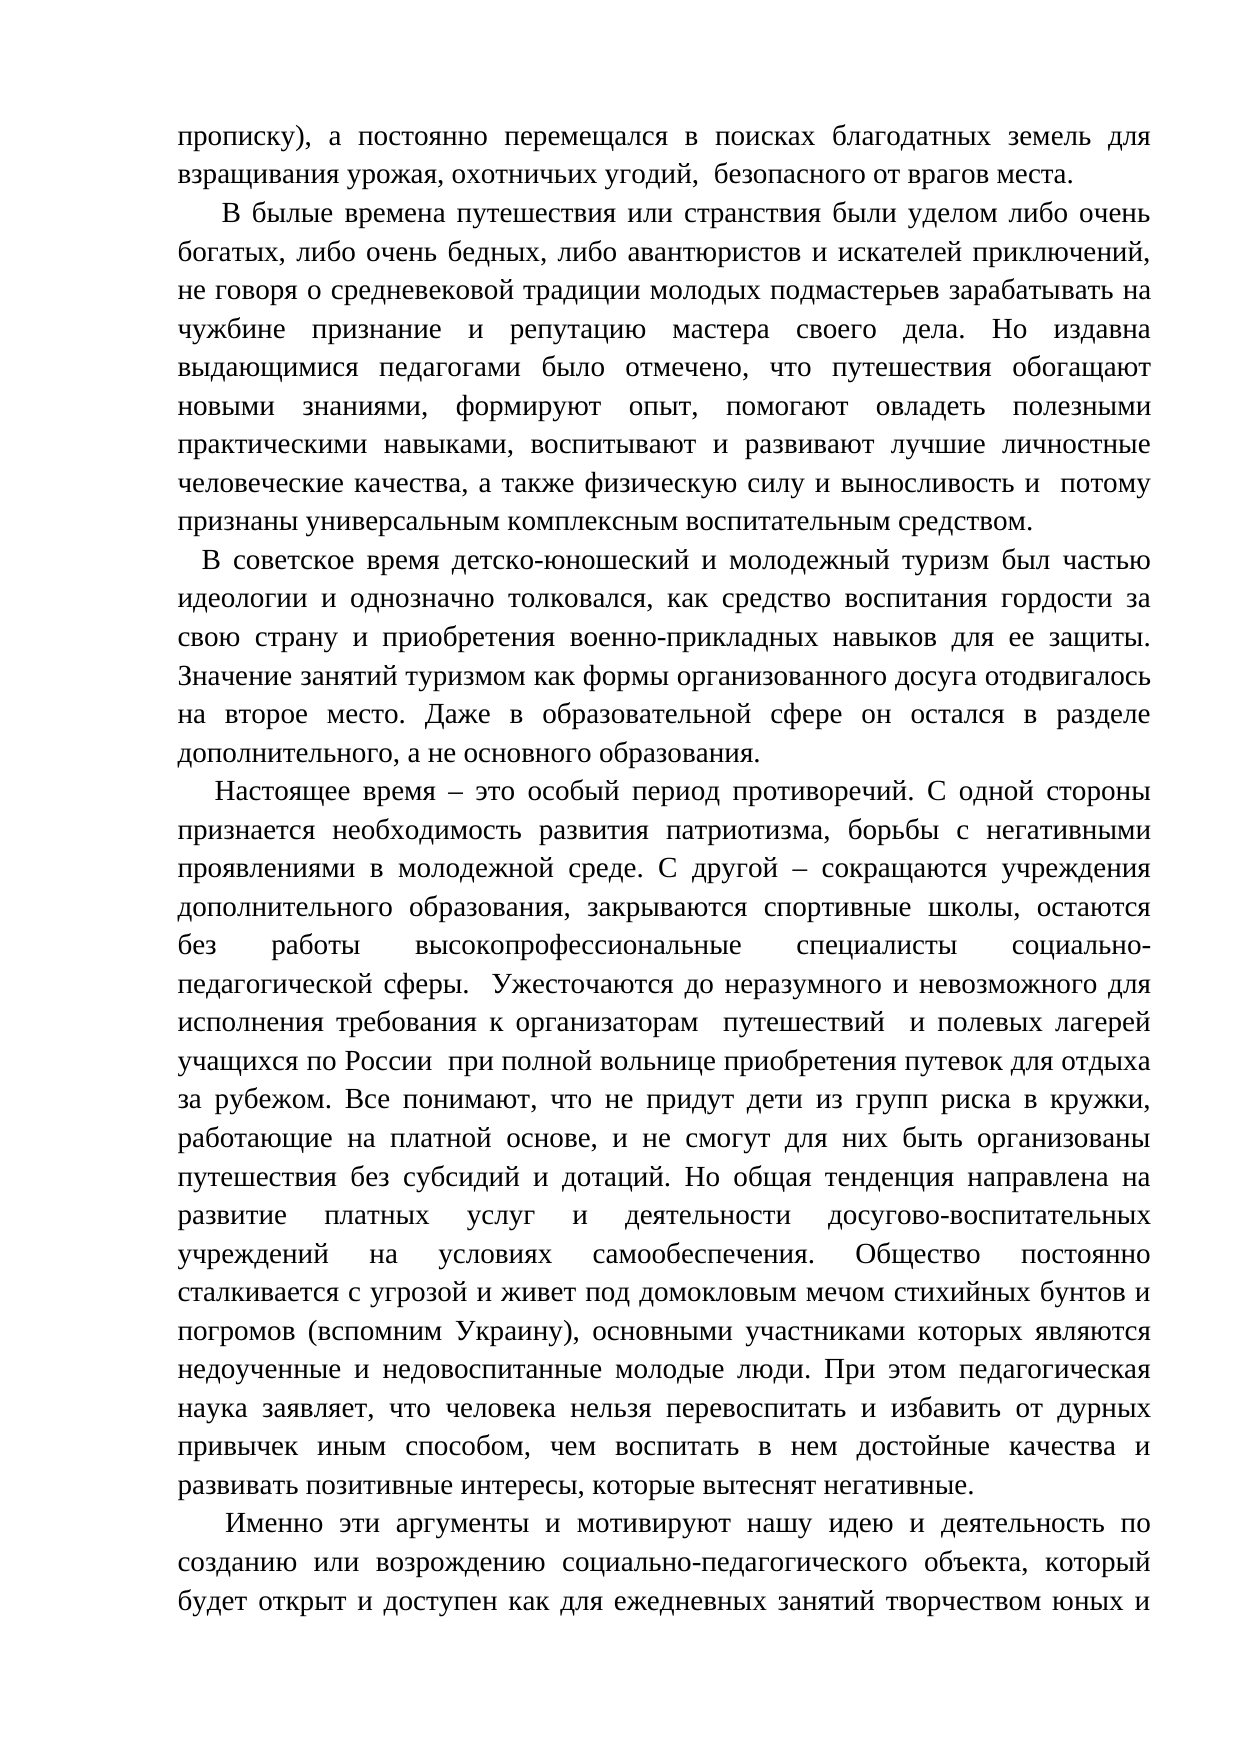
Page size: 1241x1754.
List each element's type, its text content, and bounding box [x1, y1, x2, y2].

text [177, 1506, 1152, 1616]
text Настоящее время – это особый период противоречий. С одной стороны признается необходимость развития патриотизма, борьбы с негативными проявлениями в молодежной среде. С другой – сокращаются учреждения дополнительного образования, закрываются спортивные школы, остаются без работы высокопрофессиональные специалисты социально-педагогической сферы. Ужесточаются до неразумного и невозможного для исполнения требования к организаторам путешествий и полевых лагерей учащихся по России при полной вольнице приобретения путевок для отдыха за рубежом. Все понимают, что не придут дети из групп риска в кружки, работающие на платной основе, и не смогут для них быть организованы путешествия без субсидий и дотаций. Но общая тенденция направлена на развитие платных услуг и деятельности досугово-воспитательных учреждений на условиях самообеспечения. Общество постоянно сталкивается с угрозой и живет под домокловым мечом стихийных бунтов и погромов (вспомним Украину), основными участниками которых являются недоученные и недовоспитанные молодые люди. При этом педагогическая наука заявляет, что человека нельзя перевоспитать и избавить от дурных привычек иным способом, чем воспитать в нем достойные качества и развивать позитивные интересы, которые вытеснят негативные. [177, 773, 1152, 1501]
text В былые времена путешествия или странствия были уделом либо очень богатых, либо очень бедных, либо авантюристов и искателей приключений, не говоря о средневековой традиции молодых подмастерьев зарабатывать на чужбине признание и репутацию мастера своего дела. Но издавна выдающимися педагогами было отмечено, что путешествия обогащают новыми знаниями, формируют опыт, помогают овладеть полезными практическими навыками, воспитывают и развивают лучшие личностные человеческие качества, а также физическую силу и выносливость и потому признаны универсальным комплексным воспитательным средством. [177, 195, 1152, 537]
text В советское время детско-юношеский и молодежный туризм был частью идеологии и однозначно толковался, как средство воспитания гордости за свою страну и приобретения военно-прикладных навыков для ее защиты. Значение занятий туризмом как формы организованного досуга отодвигалось на второе место. Даже в образовательной сфере он остался в разделе дополнительного, а не основного образования. [177, 542, 1152, 768]
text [177, 118, 1152, 190]
